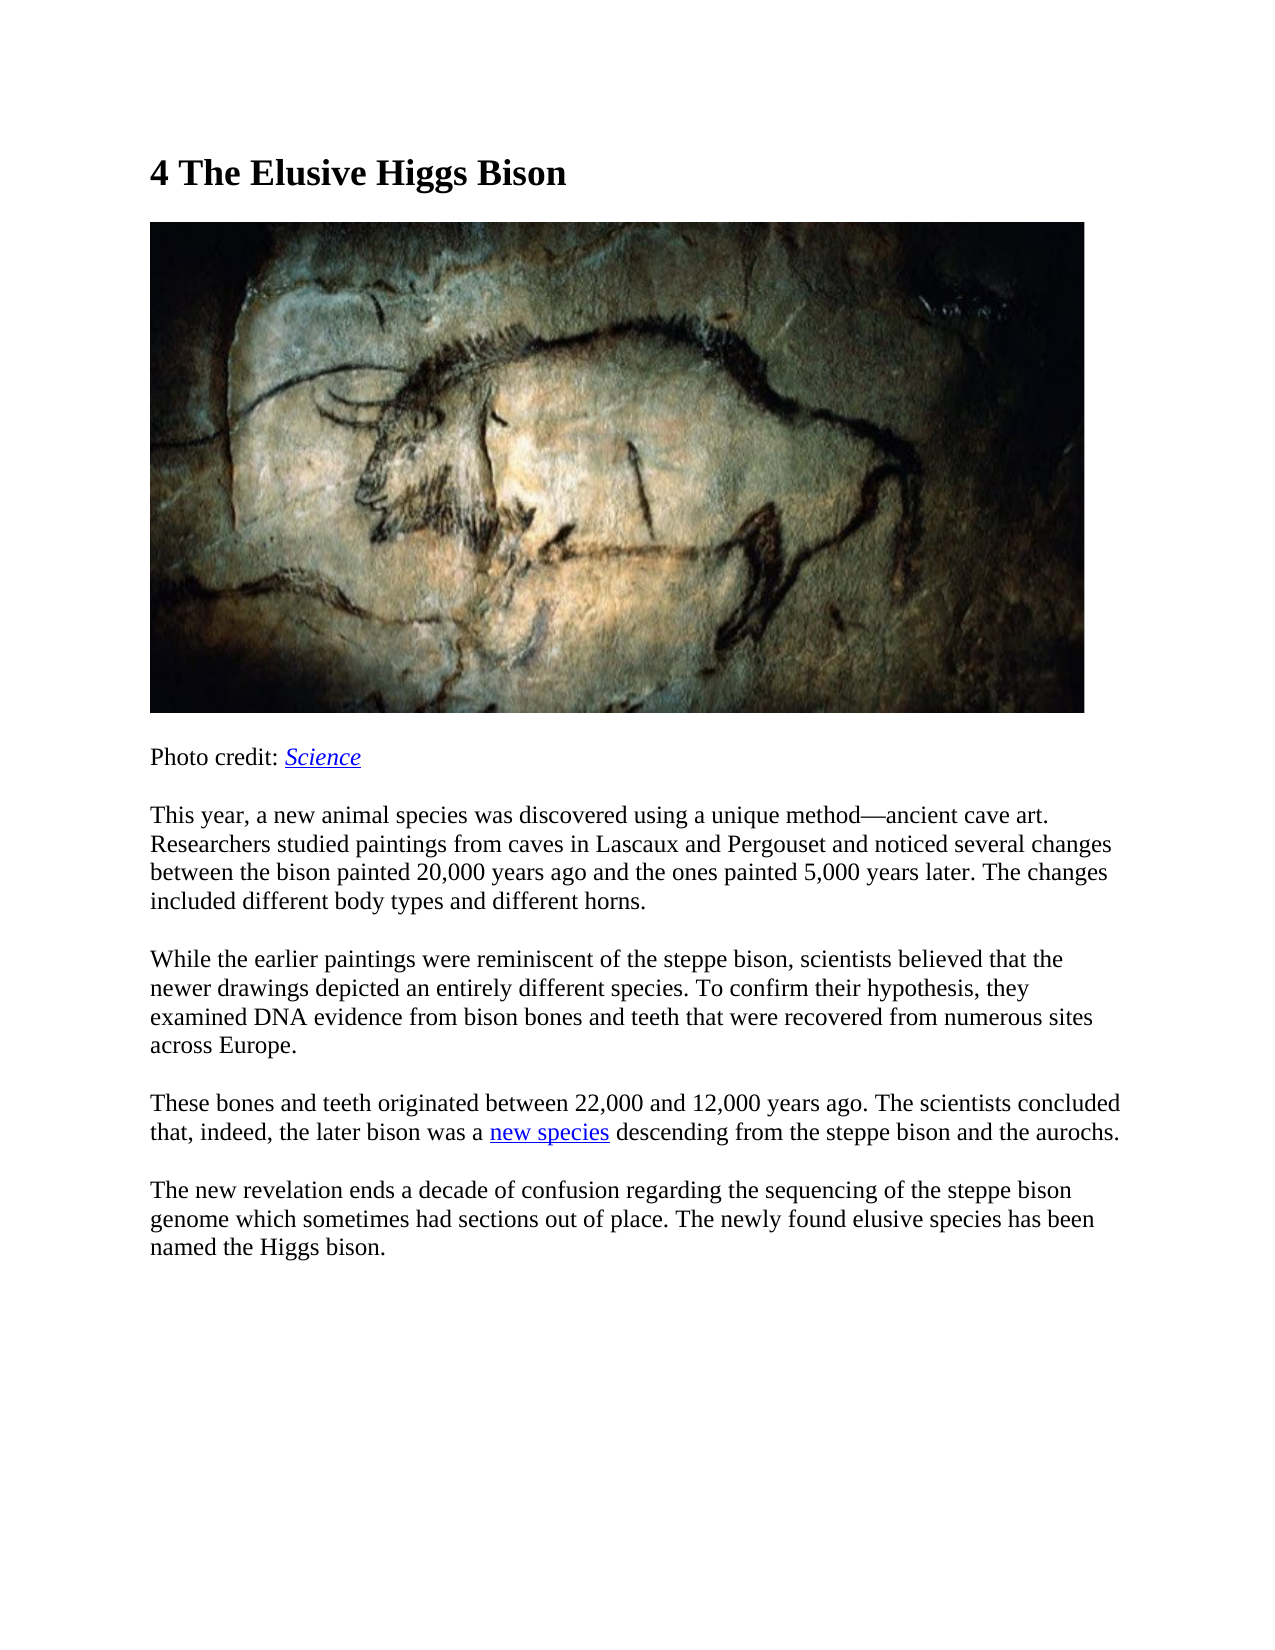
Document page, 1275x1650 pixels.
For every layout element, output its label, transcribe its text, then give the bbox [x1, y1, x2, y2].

text 4 The Elusive Higgs Bison [150, 150, 1125, 193]
text While the earlier paintings were reminiscent of the steppe bison, scientists believed that the newer drawings depicted an entirely different species. To confirm their hypothesis, they examined DNA evidence from bison bones and teeth that were recovered from numerous sites across Europe. [150, 944, 1125, 1059]
text The new revelation ends a decade of confusion regarding the sequencing of the steppe bison genome which sometimes had sections out of place. The newly found elusive species has been named the Higgs bison. [150, 1175, 1125, 1261]
picture [150, 222, 1085, 713]
text Photo credit: Science [150, 742, 1125, 771]
text These bones and teeth originated between 22,000 and 12,000 years ago. The scientists concluded that, indeed, the later bison was a new species descending from the steppe bison and the aurochs. [150, 1088, 1125, 1146]
text This year, a new animal species was discovered using a unique method—ancient cave art. Researchers studied paintings from caves in Lascaux and Pergouset and noticed several changes between the bison painted 20,000 years ago and the ones painted 5,000 years later. The changes included different body types and different horns. [150, 800, 1125, 915]
